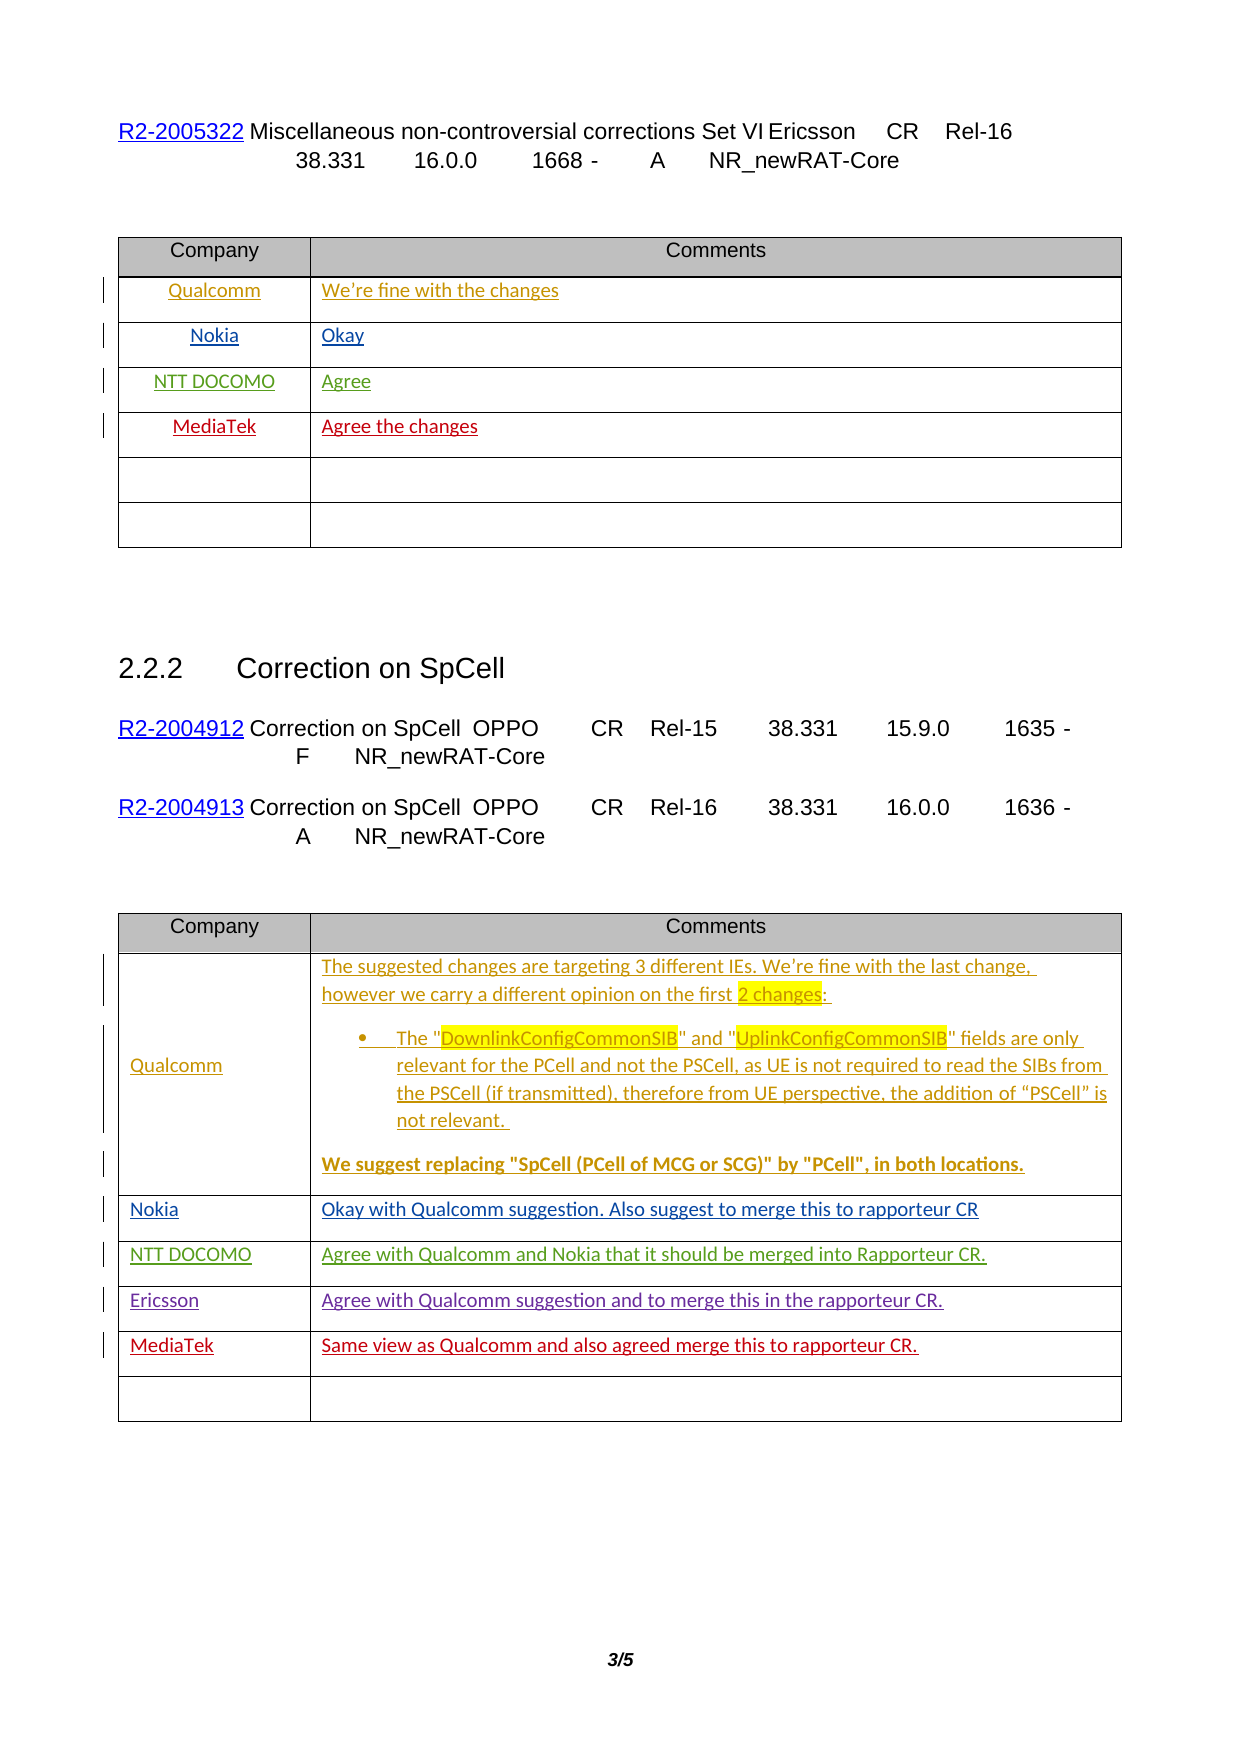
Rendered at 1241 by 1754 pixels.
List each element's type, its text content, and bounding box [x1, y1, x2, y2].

table_cell [311, 458, 1121, 502]
table_cell [311, 368, 1121, 412]
table_cell [119, 503, 310, 547]
table_cell [119, 1377, 310, 1421]
table_cell [119, 413, 310, 457]
table_cell [119, 954, 310, 1195]
table_cell [311, 1287, 1121, 1331]
title R2-2005322 Miscellaneous non-controversial corrections Set VI Ericsson CR Rel-16 38.331 16.0.0 1668 - A NR_newRAT-Core [118, 118, 1122, 173]
table_cell [311, 1242, 1121, 1286]
table_cell [311, 1332, 1121, 1376]
table_cell [311, 954, 1121, 1195]
table_cell [119, 1287, 310, 1331]
table_cell [119, 368, 310, 412]
table_cell [311, 503, 1121, 547]
subtitle 2.2.2 Correction on SpCell [118, 651, 1122, 684]
table_cell [311, 278, 1121, 322]
table_cell [119, 1242, 310, 1286]
table_cell [119, 278, 310, 322]
table_cell [119, 323, 310, 367]
table_header Company [119, 238, 310, 276]
title R2-2004913 Correction on SpCell OPPO CR Rel-16 38.331 16.0.0 1636 - A NR_newRAT-Core [118, 794, 1122, 849]
table_cell [311, 413, 1121, 457]
table_cell [119, 1332, 310, 1376]
title R2-2004912 Correction on SpCell OPPO CR Rel-15 38.331 15.9.0 1635 - F NR_newRAT-Core [118, 714, 1122, 769]
table_cell [311, 323, 1121, 367]
table_cell [119, 1196, 310, 1241]
table_cell [119, 458, 310, 502]
table_cell [311, 1196, 1121, 1241]
table_header Comments [311, 914, 1121, 952]
table_header Company [119, 914, 310, 952]
table_cell [311, 1377, 1121, 1421]
table_header Comments [311, 238, 1121, 276]
